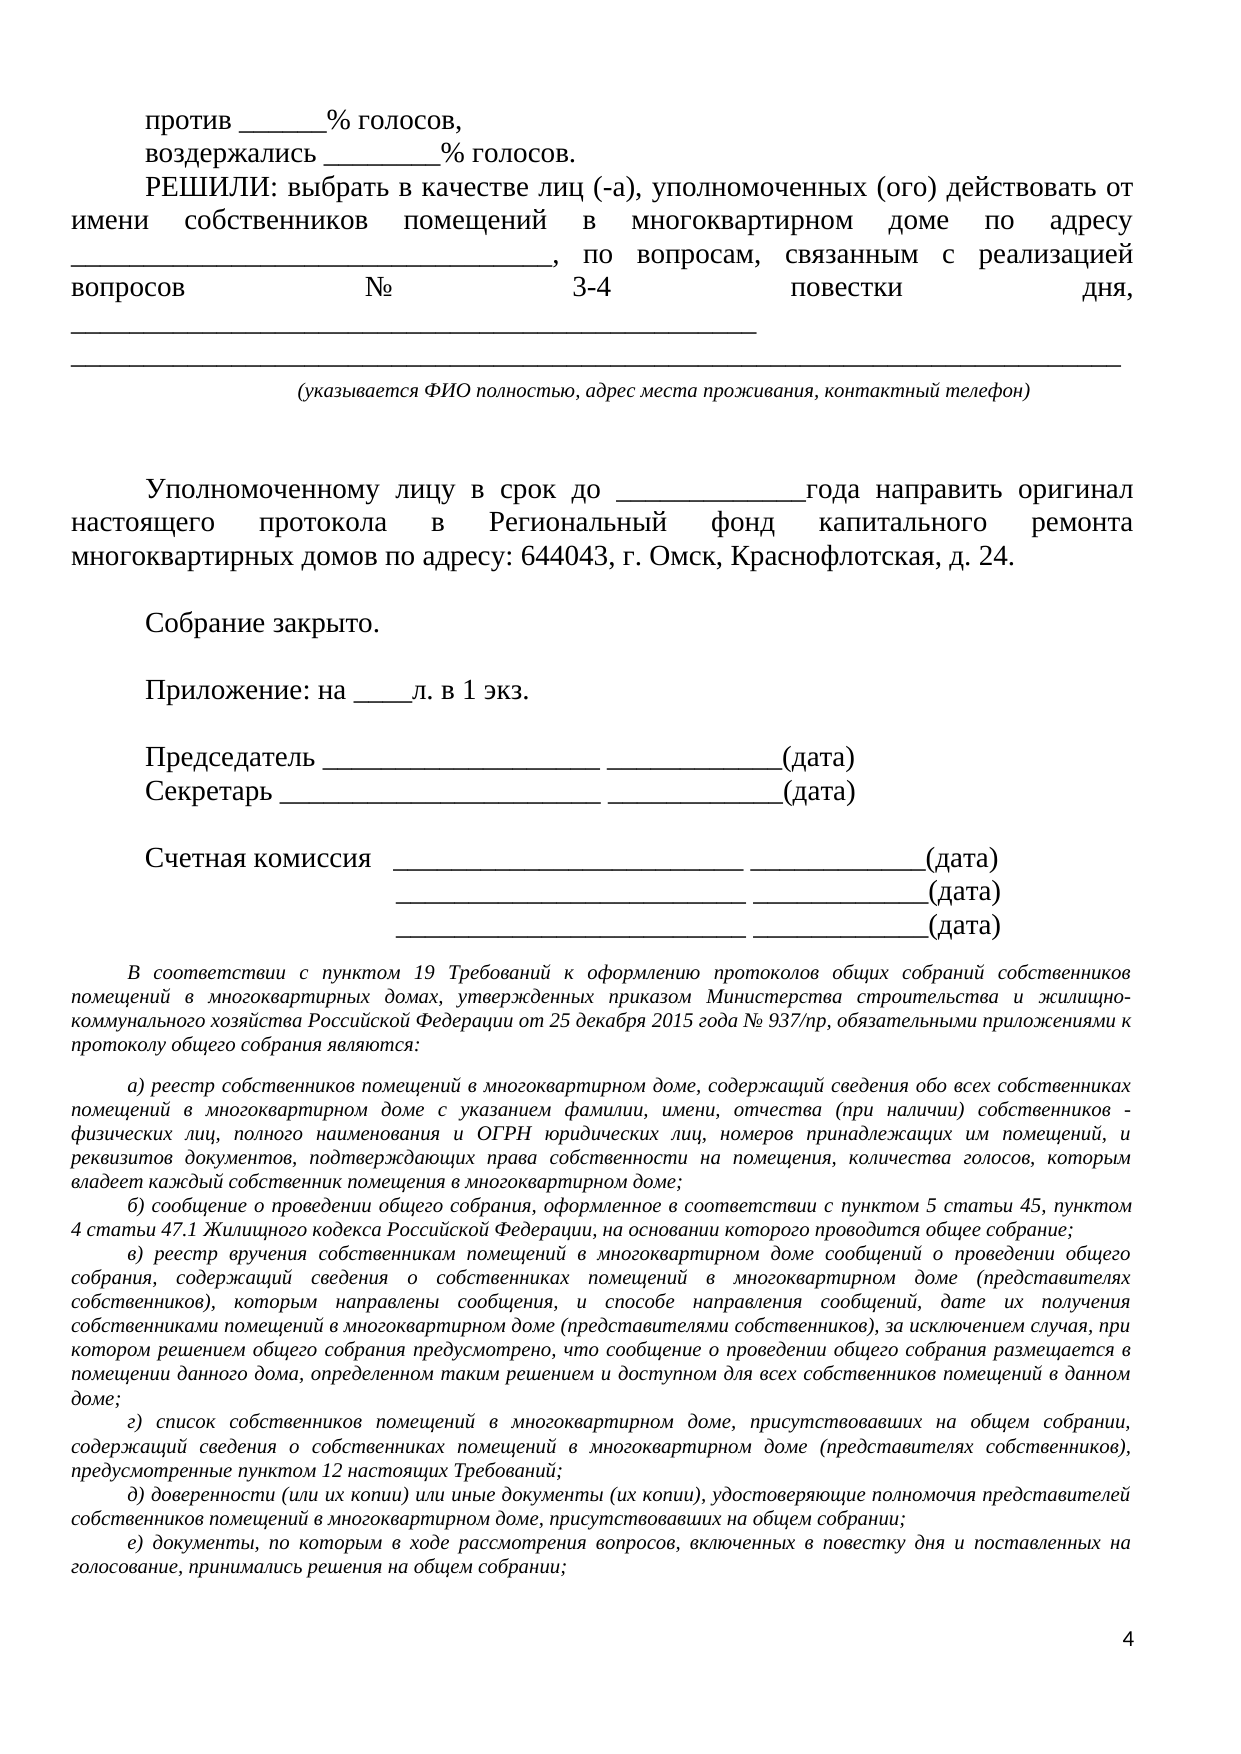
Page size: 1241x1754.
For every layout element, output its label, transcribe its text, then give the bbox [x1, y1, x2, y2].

text Приложение: на ____л. в 1 экз. [71, 672, 1134, 706]
text Председатель ___________________ ____________(дата) [71, 739, 1134, 773]
text б) сообщение о проведении общего собрания, оформленное в соответствии с пунктом 5 статьи 45, пунктом 4 статьи 47.1 Жилищного кодекса Российской Федерации, на основании которого проводится общее собрание; [71, 1193, 1134, 1241]
text ________________________________________________________________________ (указывается ФИО полностью, адрес места проживания, контактный телефон) [71, 337, 1134, 404]
text Секретарь ______________________ ____________(дата) [71, 773, 1134, 806]
list РЕШИЛИ: выбрать в качестве лиц (-а), уполномоченных (ого) действовать от имени собственников помещений в многоквартирном доме по адресу _________________________________, по вопросам, связанным с реализацией вопросов № 3-4 повестки дня, _______________________________________________ [71, 169, 1134, 337]
text е) документы, по которым в ходе рассмотрения вопросов, включенных в повестку дня и поставленных на голосование, принимались решения на общем собрании; [71, 1530, 1134, 1578]
text д) доверенности (или их копии) или иные документы (их копии), удостоверяющие полномочия представителей собственников помещений в многоквартирном доме, присутствовавших на общем собрании; [71, 1482, 1134, 1530]
text воздержались ________% голосов. [71, 135, 1134, 169]
text В соответствии с пунктом 19 Требований к оформлению протоколов общих собраний собственников помещений в многоквартирных домах, утвержденных приказом Министерства строительства и жилищно-коммунального хозяйства Российской Федерации от 25 декабря 2015 года № 937/пр, обязательными приложениями к протоколу общего собрания являются: [71, 960, 1134, 1056]
text против ______% голосов, [71, 102, 1134, 135]
text Уполномоченному лицу в срок до _____________года направить оригинал настоящего протокола в Региональный фонд капитального ремонта многоквартирных домов по адресу: 644043, г. Омск, Краснофлотская, д. 24. [71, 471, 1134, 571]
text г) список собственников помещений в многоквартирном доме, присутствовавших на общем собрании, содержащий сведения о собственниках помещений в многоквартирном доме (представителях собственников), предусмотренные пунктом 12 настоящих Требований; [71, 1409, 1134, 1482]
text Счетная комиссия ________________________ ____________(дата) [71, 840, 1134, 873]
text ________________________ ____________(дата) [71, 873, 1134, 907]
text в) реестр вручения собственникам помещений в многоквартирном доме сообщений о проведении общего собрания, содержащий сведения о собственниках помещений в многоквартирном доме (представителях собственников), которым направлены сообщения, и способе направления сообщений, дате их получения собственниками помещений в многоквартирном доме (представителями собственников), за исключением случая, при котором решением общего собрания предусмотрено, что сообщение о проведении общего собрания размещается в помещении данного дома, определенном таким решением и доступном для всех собственников помещений в данном доме; [71, 1241, 1134, 1409]
text Собрание закрыто. [71, 605, 1134, 638]
text ________________________ ____________(дата) [71, 907, 1134, 940]
text а) реестр собственников помещений в многоквартирном доме, содержащий сведения обо всех собственниках помещений в многоквартирном доме с указанием фамилии, имени, отчества (при наличии) собственников - физических лиц, полного наименования и ОГРН юридических лиц, номеров принадлежащих им помещений, и реквизитов документов, подтверждающих права собственности на помещения, количества голосов, которым владеет каждый собственник помещения в многоквартирном доме; [71, 1073, 1134, 1193]
